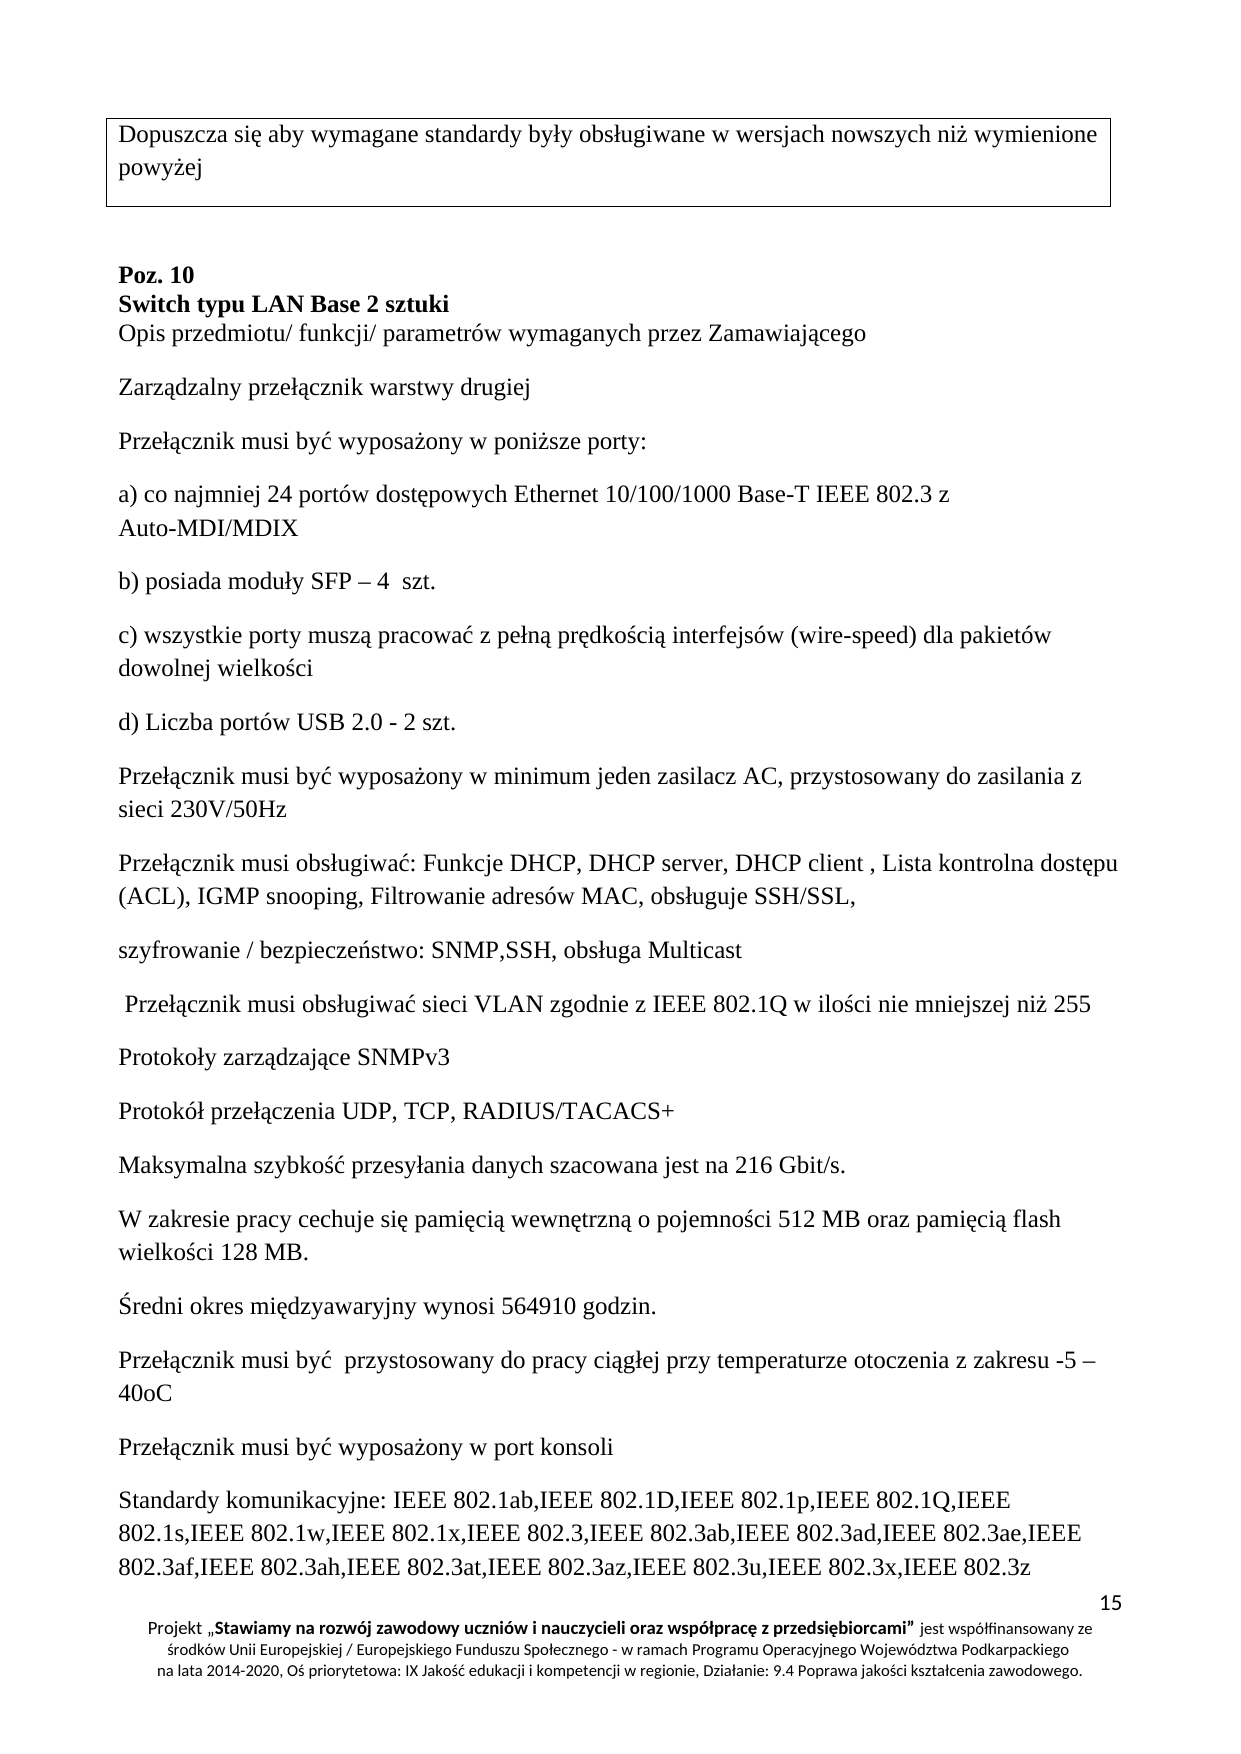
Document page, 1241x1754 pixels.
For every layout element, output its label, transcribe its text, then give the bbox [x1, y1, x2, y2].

text Przełącznik musi być przystosowany do pracy ciągłej przy temperaturze otoczenia z zakresu -5 – 40oC [118, 1345, 1122, 1407]
text Średni okres międzyawaryjny wynosi 564910 godzin. [118, 1291, 1122, 1320]
text W zakresie pracy cechuje się pamięcią wewnętrzną o pojemności 512 MB oraz pamięcią flash wielkości 128 MB. [118, 1204, 1122, 1266]
text b) posiada moduły SFP – 4 szt. [118, 566, 1122, 595]
text Standardy komunikacyjne: IEEE 802.1ab,IEEE 802.1D,IEEE 802.1p,IEEE 802.1Q,IEEE 802.1s,IEEE 802.1w,IEEE 802.1x,IEEE 802.3,IEEE 802.3ab,IEEE 802.3ad,IEEE 802.3ae,IEEE 802.3af,IEEE 802.3ah,IEEE 802.3at,IEEE 802.3az,IEEE 802.3u,IEEE 802.3x,IEEE 802.3z [118, 1486, 1122, 1580]
text Maksymalna szybkość przesyłania danych szacowana jest na 216 Gbit/s. [118, 1150, 1122, 1179]
text c) wszystkie porty muszą pracować z pełną prędkością interfejsów (wire-speed) dla pakietów dowolnej wielkości [118, 620, 1122, 682]
text Przełącznik musi obsługiwać sieci VLAN zgodnie z IEEE 802.1Q w ilości nie mniejszej niż 255 [118, 989, 1122, 1017]
text szyfrowanie / bezpieczeństwo: SNMP,SSH, obsługa Multicast [118, 935, 1122, 963]
text Przełącznik musi być wyposażony w port konsoli [118, 1432, 1122, 1460]
text Przełącznik musi być wyposażony w minimum jeden zasilacz AC, przystosowany do zasilania z sieci 230V/50Hz [118, 761, 1122, 823]
text Switch typu LAN Base 2 sztuki [118, 289, 1122, 318]
text Protokół przełączenia UDP, TCP, RADIUS/TACACS+ [118, 1096, 1122, 1125]
text a) co najmniej 24 portów dostępowych Ethernet 10/100/1000 Base-T IEEE 802.3 z Auto-MDI/MDIX [118, 479, 1122, 541]
text Przełącznik musi obsługiwać: Funkcje DHCP, DHCP server, DHCP client , Lista kontrolna dostępu (ACL), IGMP snooping, Filtrowanie adresów MAC, obsługuje SSH/SSL, [118, 848, 1122, 910]
text d) Liczba portów USB 2.0 - 2 szt. [118, 707, 1122, 736]
text Opis przedmiotu/ funkcji/ parametrów wymaganych przez Zamawiającego [118, 318, 1122, 347]
text Poz. 10 [118, 261, 1122, 289]
table_cell Dopuszcza się aby wymagane standardy były obsługiwane w wersjach nowszych niż wymienione powyżej [107, 119, 1110, 206]
text Protokoły zarządzające SNMPv3 [118, 1042, 1122, 1071]
text Zarządzalny przełącznik warstwy drugiej [118, 372, 1122, 401]
text Przełącznik musi być wyposażony w poniższe porty: [118, 426, 1122, 454]
